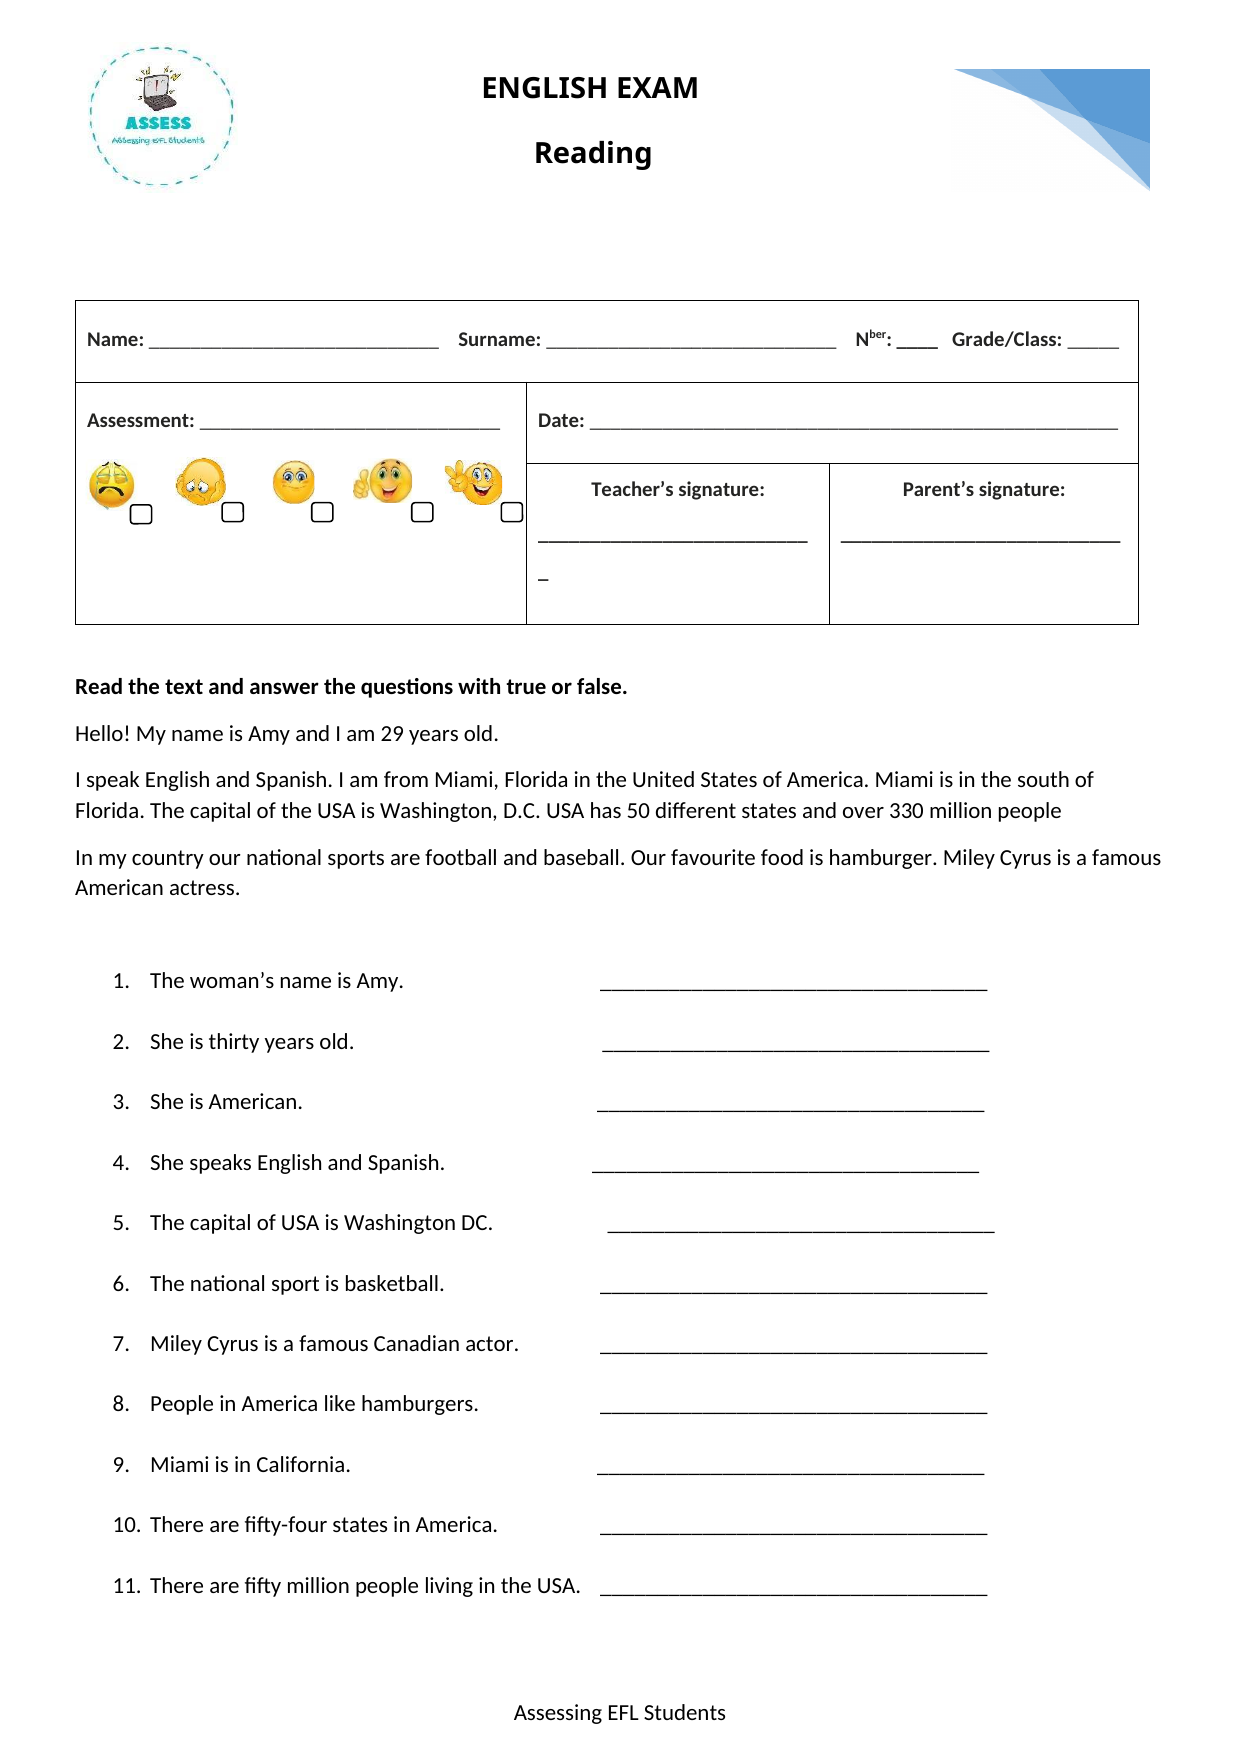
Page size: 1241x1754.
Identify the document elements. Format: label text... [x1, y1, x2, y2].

list There are fifty-four states in America. __________________________________ [112, 1510, 1164, 1538]
picture [951, 69, 1150, 192]
table_header Name: ____________________________ Surname: ____________________________ Nber: ____ Grade/Class: _____ [76, 301, 1138, 382]
list The woman’s name is Amy. __________________________________ [112, 967, 1164, 995]
table_cell Parent’s signature: ___________________________ [830, 464, 1138, 624]
list She is thirty years old. __________________________________ [112, 1027, 1164, 1055]
text Hello! My name is Amy and I am 29 years old. [75, 719, 1164, 747]
text In my country our national sports are football and baseball. Our favourite food is hamburger. Miley Cyrus is a famous American actress. [75, 843, 1164, 901]
table_cell Teacher’s signature: ___________________________ [527, 464, 829, 624]
picture [85, 459, 138, 511]
text Read the text and answer the questions with true or false. [75, 672, 1164, 700]
list The capital of USA is Washington DC. __________________________________ [112, 1208, 1164, 1236]
picture [444, 460, 503, 505]
table_cell Assessment: _____________________________ [76, 383, 526, 624]
list There are fifty million people living in the USA. __________________________________ [112, 1571, 1164, 1599]
list She speaks English and Spanish. __________________________________ [112, 1148, 1164, 1176]
picture [175, 457, 226, 506]
list Miley Cyrus is a famous Canadian actor. __________________________________ [112, 1329, 1164, 1357]
picture [272, 460, 315, 504]
list Miami is in California. __________________________________ [112, 1450, 1164, 1478]
picture [87, 42, 238, 193]
picture [353, 458, 413, 503]
text I speak English and Spanish. I am from Miami, Florida in the United States of America. Miami is in the south of Florida. The capital of the USA is Washington, D.C. USA has 50 different states and over 330 million people [75, 766, 1164, 824]
table_cell Date: ___________________________________________________ [527, 383, 1138, 463]
list The national sport is basketball. __________________________________ [112, 1269, 1164, 1297]
list People in America like hamburgers. __________________________________ [112, 1389, 1164, 1418]
list She is American. __________________________________ [112, 1087, 1164, 1116]
